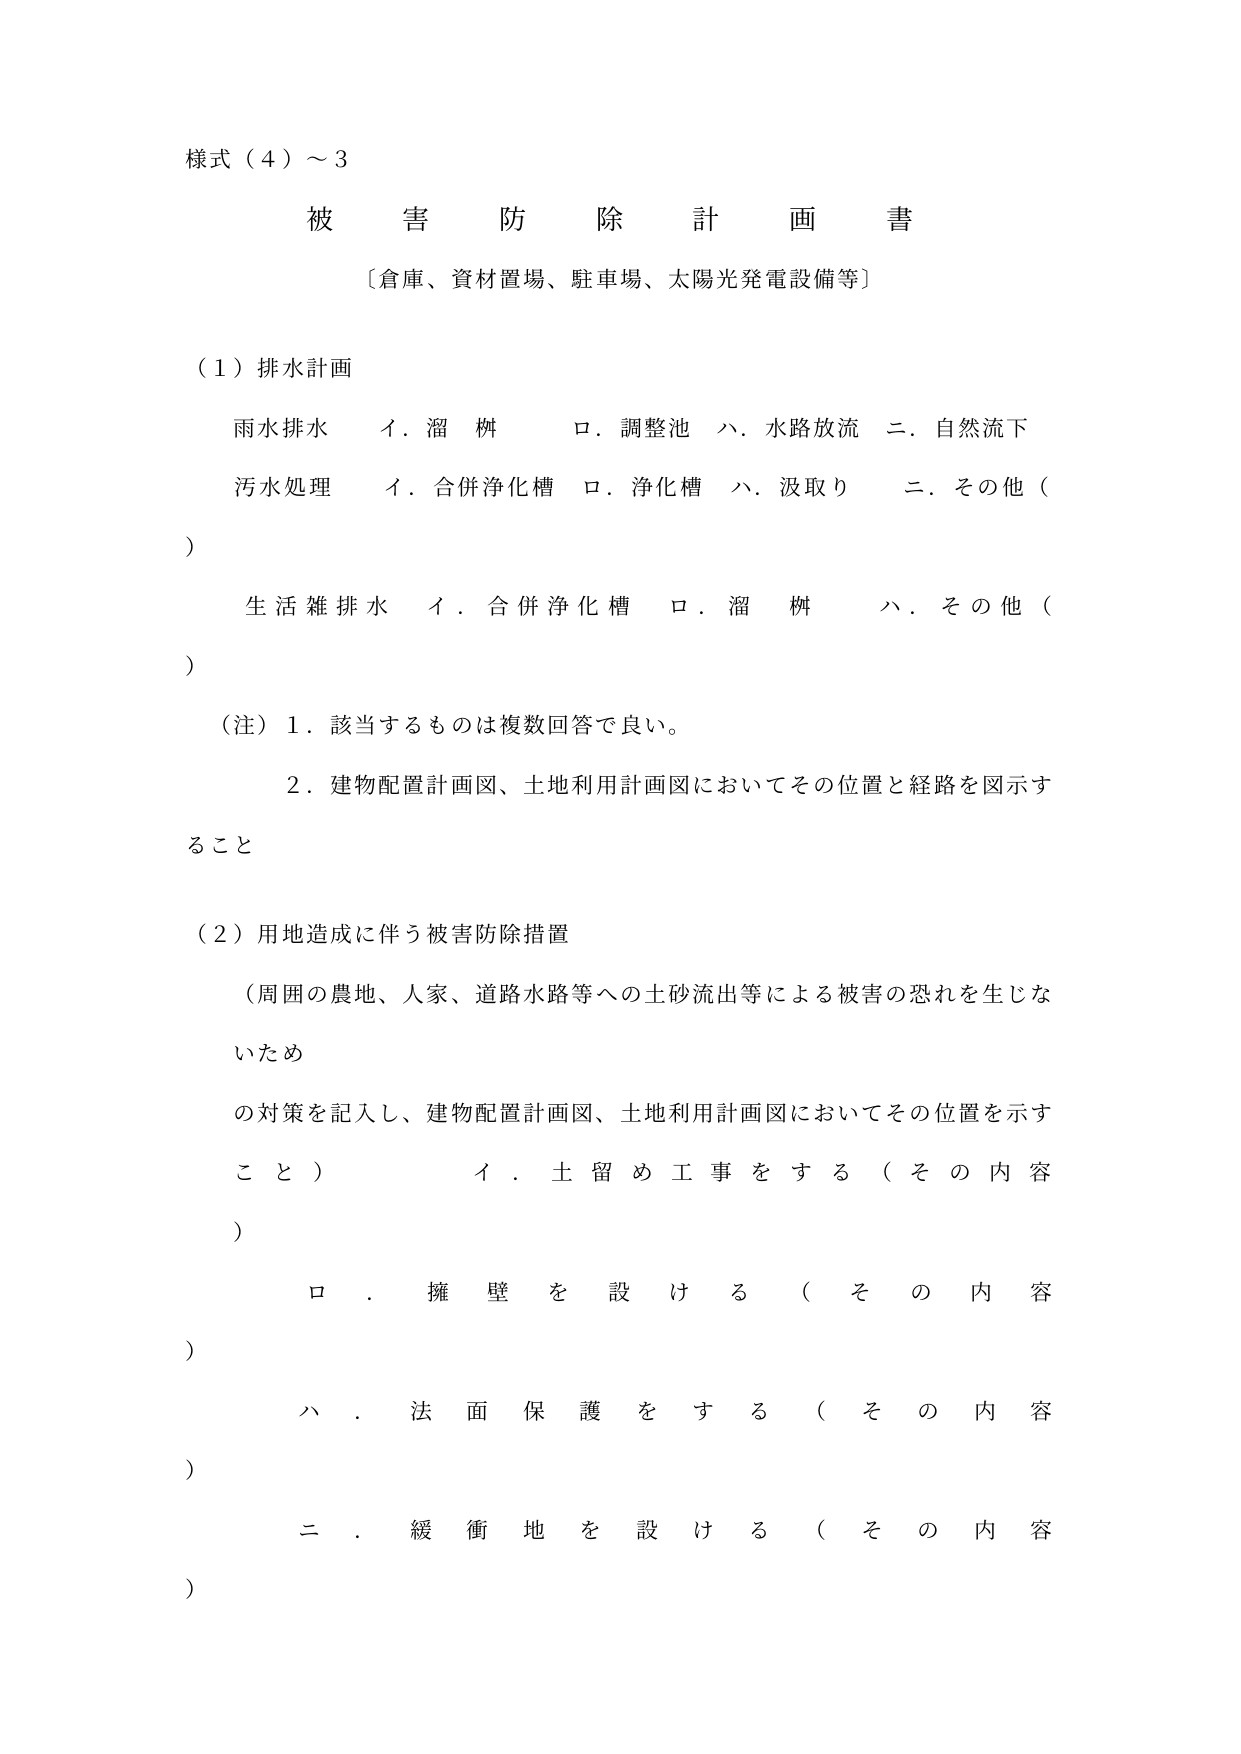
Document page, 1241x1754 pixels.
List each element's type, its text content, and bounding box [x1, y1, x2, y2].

text （１）排水計画 [185, 337, 1055, 397]
text 被 害 防 除 計 画 書 [185, 188, 1055, 248]
text ロ．擁壁を設ける（その内容 ） [185, 1261, 1055, 1380]
text 生活雑排水 イ．合併浄化槽 ロ．溜 桝 ハ．その他（ ） [185, 575, 1055, 694]
text 〔倉庫、資材置場、駐車場、太陽光発電設備等〕 [185, 248, 1055, 307]
text ２．建物配置計画図、土地利用計画図においてその位置と経路を図示すること [185, 754, 1055, 873]
text （注）１．該当するものは複数回答で良い。 [185, 694, 1055, 754]
text の対策を記入し、建物配置計画図、土地利用計画図においてその位置を示すこと） イ．土留め工事をする（その内容 ） [206, 1082, 1055, 1261]
text （周囲の農地、人家、道路水路等への土砂流出等による被害の恐れを生じないため [229, 963, 1055, 1082]
text 汚水処理 イ．合併浄化槽 ロ．浄化槽 ハ．汲取り ニ．その他（ ） [185, 456, 1055, 575]
text 様式（４）～３ [185, 128, 1055, 188]
text ニ．緩衝地を設ける（その内容 ） [185, 1499, 1055, 1618]
text 雨水排水 イ．溜 桝 ロ．調整池 ハ．水路放流 ニ．自然流下 [185, 397, 1055, 456]
text （２）用地造成に伴う被害防除措置 [185, 903, 1055, 963]
text ハ．法面保護をする（その内容 ） [185, 1380, 1055, 1499]
